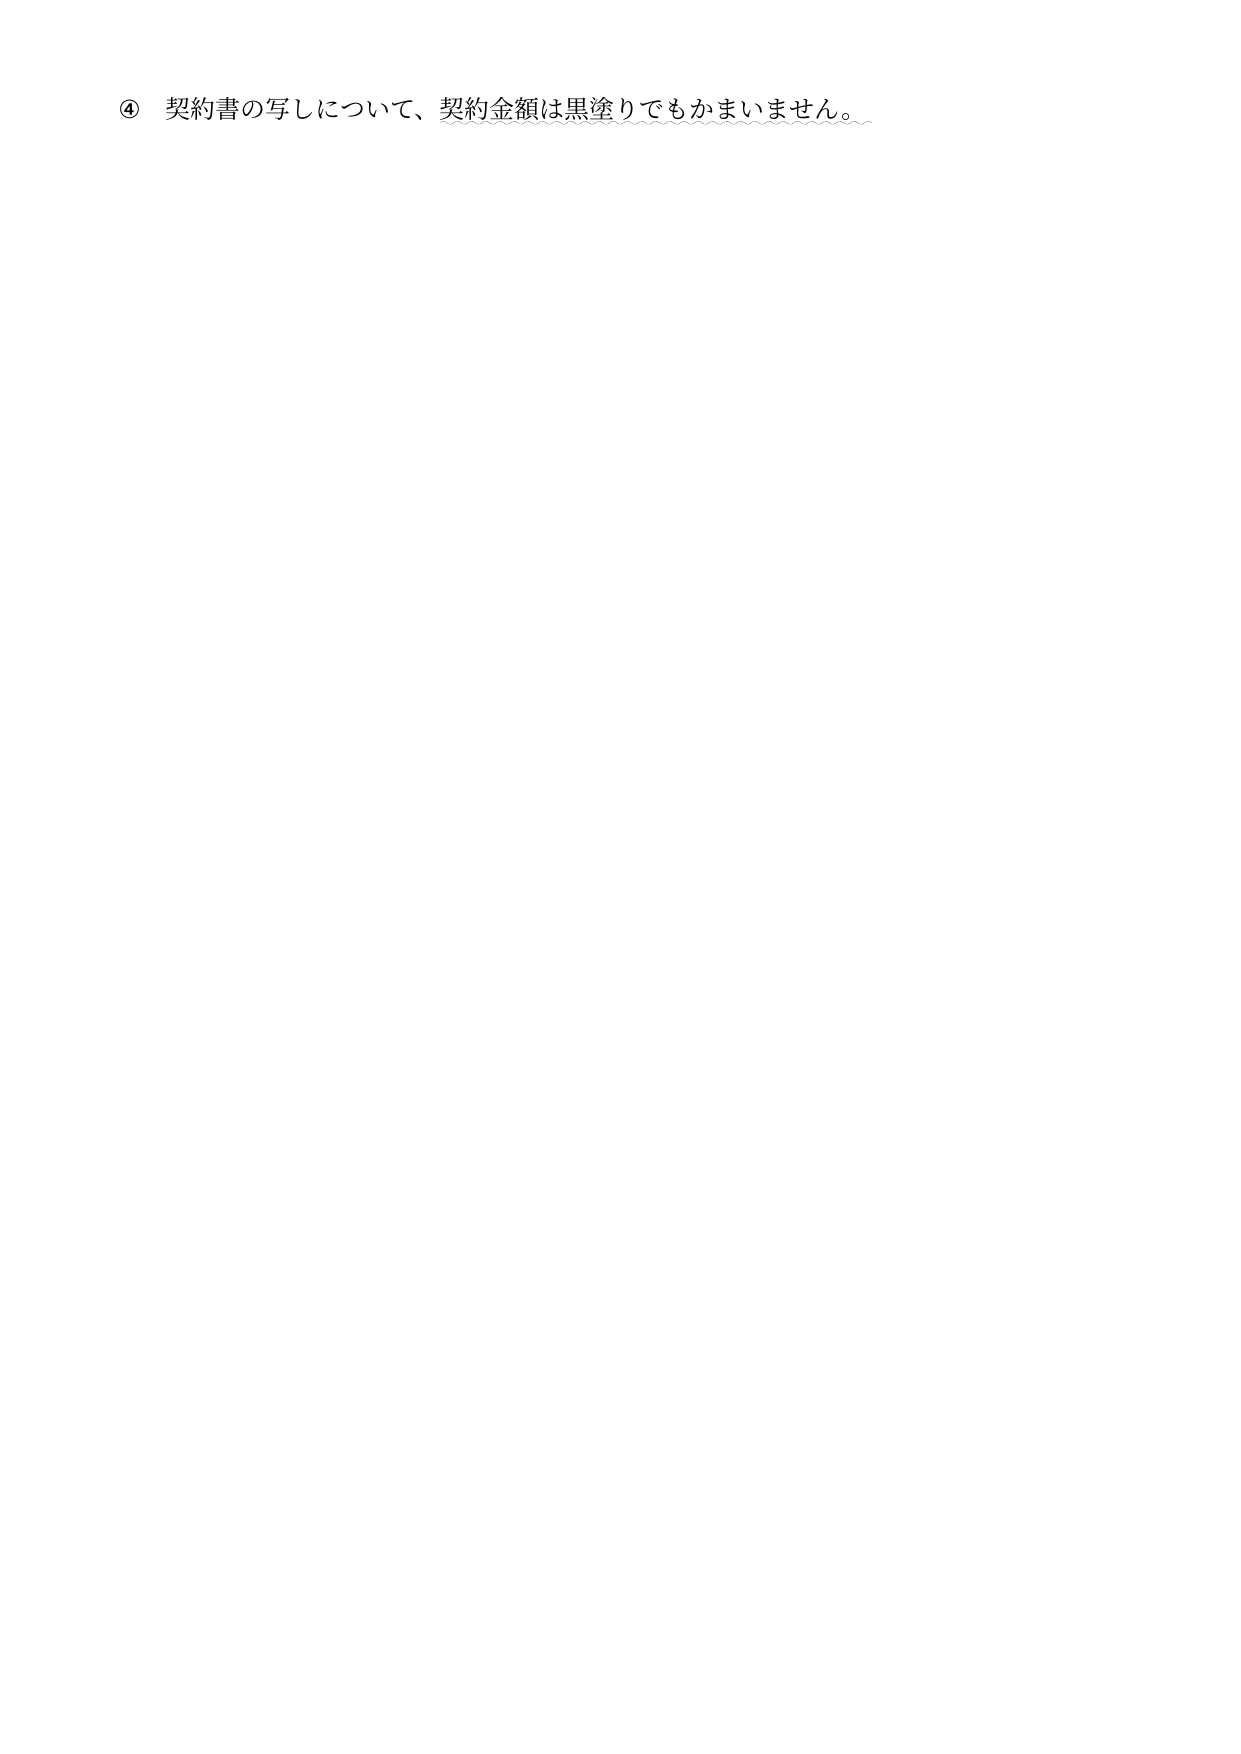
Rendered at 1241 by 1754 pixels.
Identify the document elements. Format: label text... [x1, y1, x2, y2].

text ④ 契約書の写しについて、契約金額は黒塗りでもかまいません。 [118, 89, 1122, 127]
